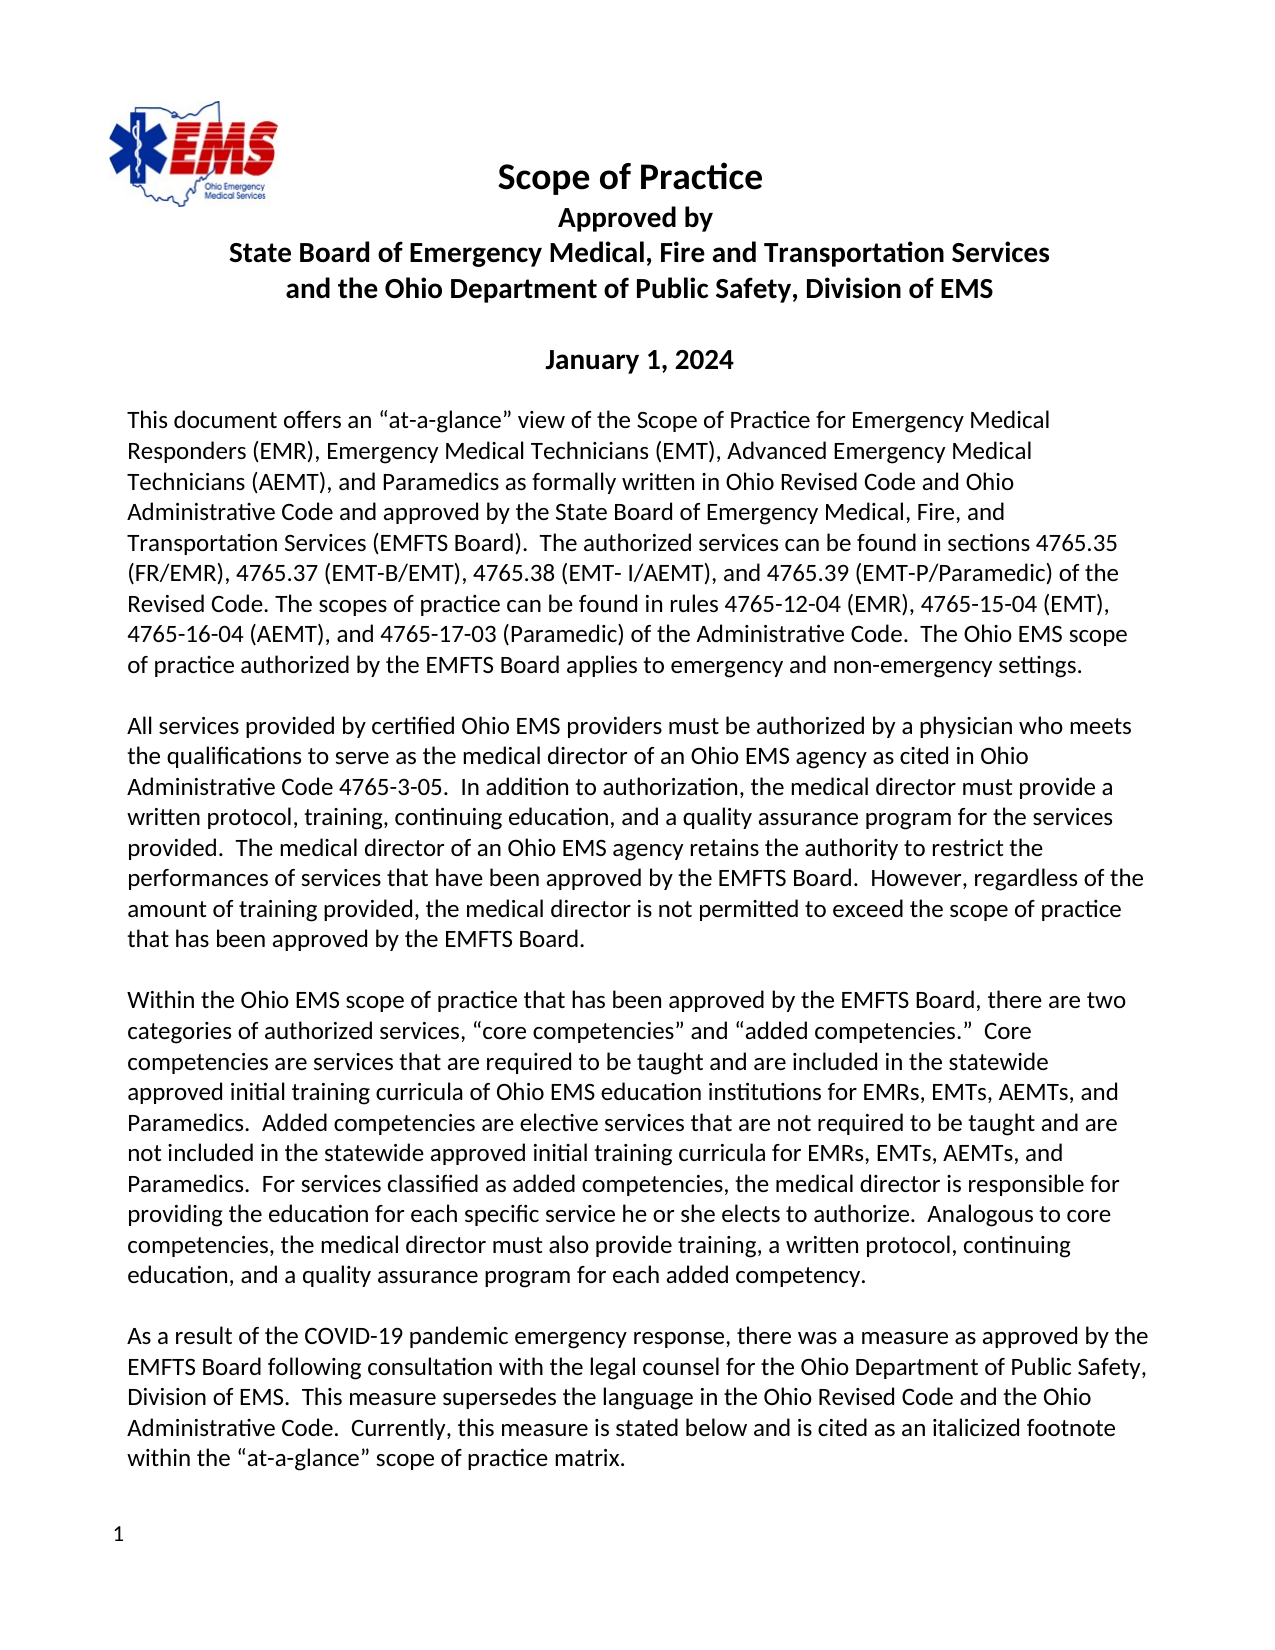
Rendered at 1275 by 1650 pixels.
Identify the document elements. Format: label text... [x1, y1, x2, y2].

text All services provided by certified Ohio EMS providers must be authorized by a physician who meets the qualifications to serve as the medical director of an Ohio EMS agency as cited in Ohio Administrative Code 4765-3-05. In addition to authorization, the medical director must provide a written protocol, training, continuing education, and a quality assurance program for the services provided. The medical director of an Ohio EMS agency retains the authority to restrict the performances of services that have been approved by the EMFTS Board. However, regardless of the amount of training provided, the medical director is not permitted to exceed the scope of practice that has been approved by the EMFTS Board. [127, 710, 1152, 954]
text Scope of Practice [279, 153, 1059, 199]
text January 1, 2024 [220, 341, 1059, 377]
text Within the Ohio EMS scope of practice that has been approved by the EMFTS Board, there are two categories of authorized services, “core competencies” and “added competencies.” Core competencies are services that are required to be taught and are included in the statewide approved initial training curricula of Ohio EMS education institutions for EMRs, EMTs, AEMTs, and Paramedics. Added competencies are elective services that are not required to be taught and are not included in the statewide approved initial training curricula for EMRs, EMTs, AEMTs, and Paramedics. For services classified as added competencies, the medical director is responsible for providing the education for each specific service he or she elects to authorize. Analogous to core competencies, the medical director must also provide training, a written protocol, continuing education, and a quality assurance program for each added competency. [127, 984, 1152, 1290]
text Approved by [212, 199, 1059, 234]
text As a result of the COVID-19 pandemic emergency response, there was a measure as approved by the EMFTS Board following consultation with the legal counsel for the Ohio Department of Public Safety, Division of EMS. This measure supersedes the language in the Ohio Revised Code and the Ohio Administrative Code. Currently, this measure is stated below and is cited as an italicized footnote within the “at-a-glance” scope of practice matrix. [127, 1320, 1152, 1473]
picture [109, 101, 279, 207]
text This document offers an “at-a-glance” view of the Scope of Practice for Emergency Medical Responders (EMR), Emergency Medical Technicians (EMT), Advanced Emergency Medical Technicians (AEMT), and Paramedics as formally written in Ohio Revised Code and Ohio Administrative Code and approved by the State Board of Emergency Medical, Fire, and Transportation Services (EMFTS Board). The authorized services can be found in sections 4765.35 (FR/EMR), 4765.37 (EMT-B/EMT), 4765.38 (EMT- I/AEMT), and 4765.39 (EMT-P/Paramedic) of the Revised Code. The scopes of practice can be found in rules 4765-12-04 (EMR), 4765-15-04 (EMT), 4765-16-04 (AEMT), and 4765-17-03 (Paramedic) of the Administrative Code. The Ohio EMS scope of practice authorized by the EMFTS Board applies to emergency and non-emergency settings. [127, 405, 1152, 679]
text State Board of Emergency Medical, Fire and Transportation Services and the Ohio Department of Public Safety, Division of EMS [220, 234, 1059, 305]
